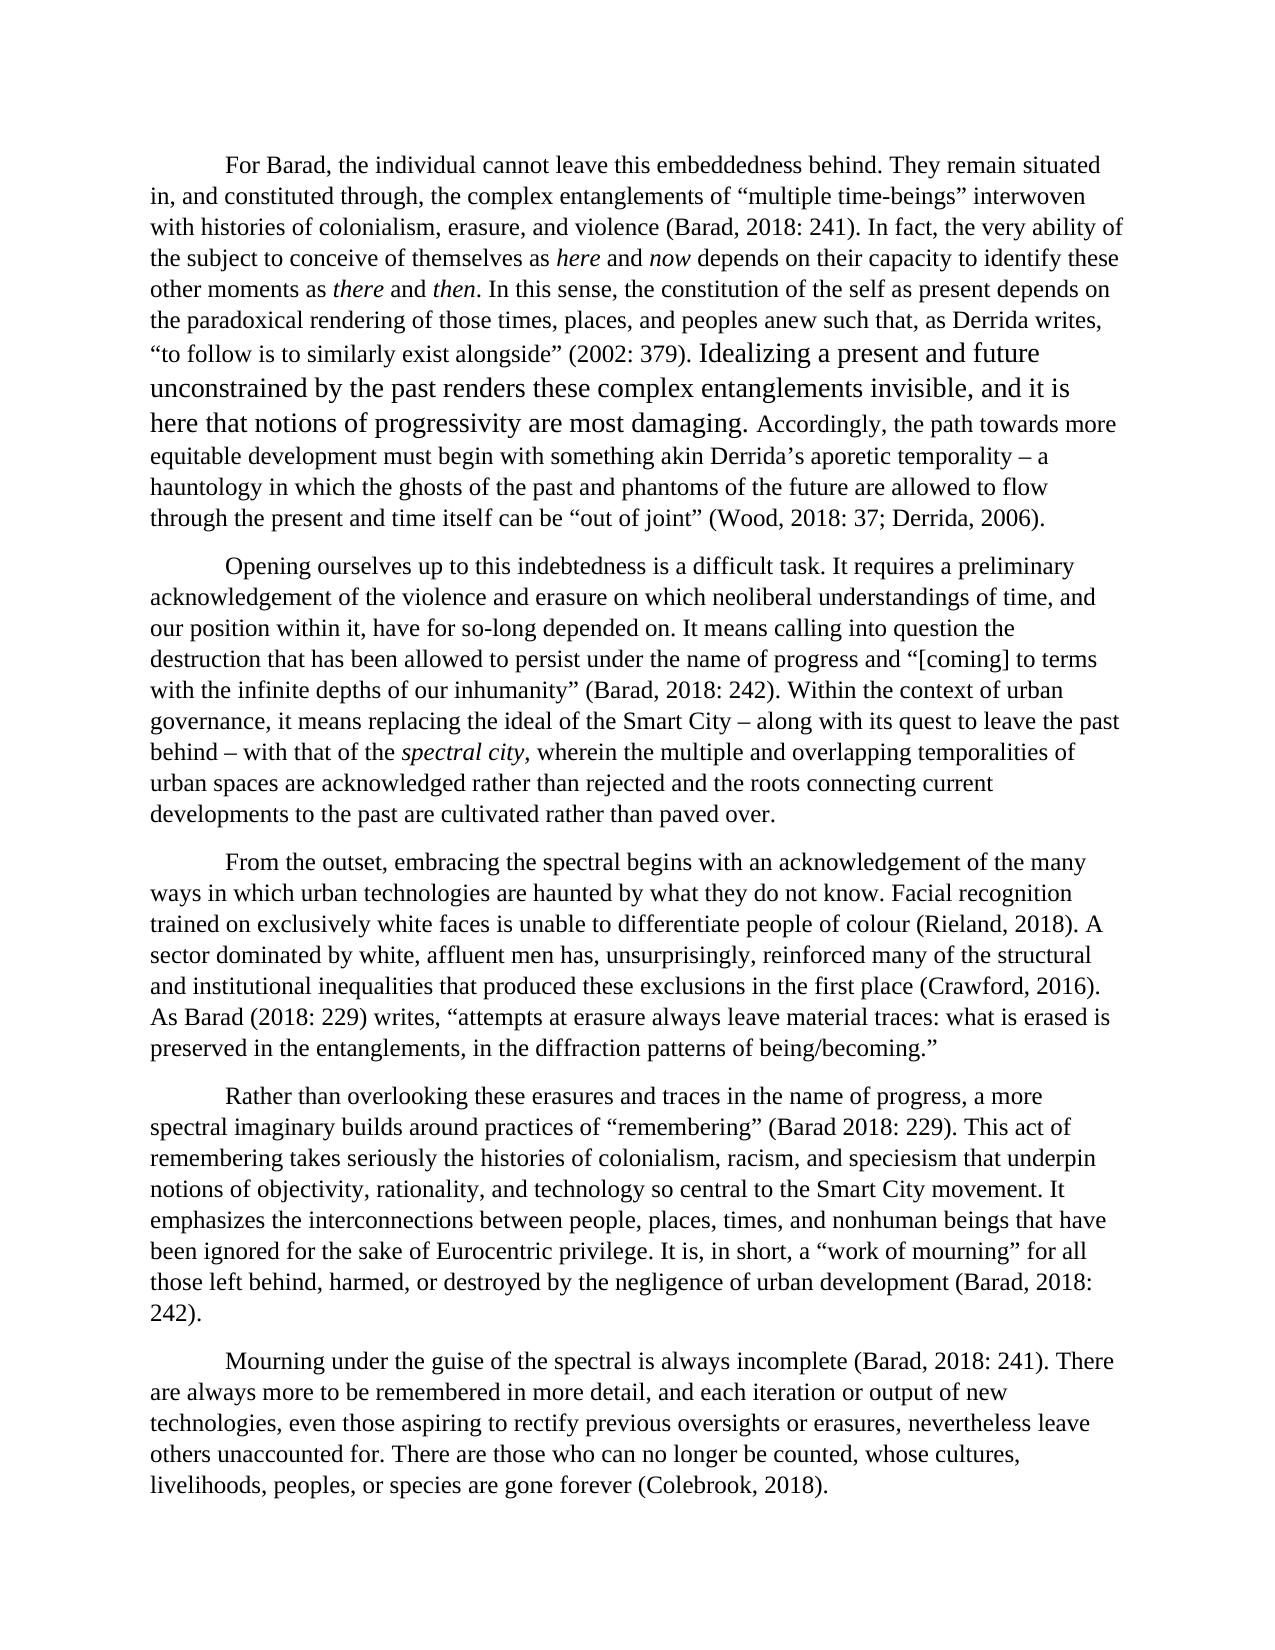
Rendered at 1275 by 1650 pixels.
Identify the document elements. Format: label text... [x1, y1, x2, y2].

text Opening ourselves up to this indebtedness is a difficult task. It requires a preliminary acknowledgement of the violence and erasure on which neoliberal understandings of time, and our position within it, have for so-long depended on. It means calling into question the destruction that has been allowed to persist under the name of progress and “[coming] to terms with the infinite depths of our inhumanity” (Barad, 2018: 242). Within the context of urban governance, it means replacing the ideal of the Smart City – along with its quest to leave the past behind – with that of the spectral city, wherein the multiple and overlapping temporalities of urban spaces are acknowledged rather than rejected and the roots connecting current developments to the past are cultivated rather than paved over. [150, 551, 1125, 828]
text Rather than overlooking these erasures and traces in the name of progress, a more spectral imaginary builds around practices of “remembering” (Barad 2018: 229). This act of remembering takes seriously the histories of colonialism, racism, and speciesism that underpin notions of objectivity, rationality, and technology so central to the Smart City movement. It emphasizes the interconnections between people, places, times, and nonhuman beings that have been ignored for the sake of Eurocentric privilege. It is, in short, a “work of mourning” for all those left behind, harmed, or destroyed by the negligence of urban development (Barad, 2018: 242). [150, 1081, 1125, 1327]
text For Barad, the individual cannot leave this embeddedness behind. They remain situated in, and constituted through, the complex entanglements of “multiple time-beings” interwoven with histories of colonialism, erasure, and violence (Barad, 2018: 241). In fact, the very ability of the subject to conceive of themselves as here and now depends on their capacity to identify these other moments as there and then. In this sense, the constitution of the self as present depends on the paradoxical rendering of those times, places, and peoples anew such that, as Derrida writes, “to follow is to similarly exist alongside” (2002: 379). Idealizing a present and future unconstrained by the past renders these complex entanglements invisible, and it is here that notions of progressivity are most damaging. Accordingly, the path towards more equitable development must begin with something akin Derrida’s aporetic temporality – a hauntology in which the ghosts of the past and phantoms of the future are allowed to flow through the present and time itself can be “out of joint” (Wood, 2018: 37; Derrida, 2006). [150, 150, 1125, 532]
text Mourning under the guise of the spectral is always incomplete (Barad, 2018: 241). There are always more to be remembered in more detail, and each iteration or output of new technologies, even those aspiring to rectify previous oversights or erasures, nevertheless leave others unaccounted for. There are those who can no longer be counted, whose cultures, livelihoods, peoples, or species are gone forever (Colebrook, 2018). [150, 1346, 1125, 1499]
text From the outset, embracing the spectral begins with an acknowledgement of the many ways in which urban technologies are haunted by what they do not know. Facial recognition trained on exclusively white faces is unable to differentiate people of colour (Rieland, 2018). A sector dominated by white, affluent men has, unsurprisingly, reinforced many of the structural and institutional inequalities that produced these exclusions in the first place (Crawford, 2016). As Barad (2018: 229) writes, “attempts at erasure always leave material traces: what is erased is preserved in the entanglements, in the diffraction patterns of being/becoming.” [150, 847, 1125, 1062]
